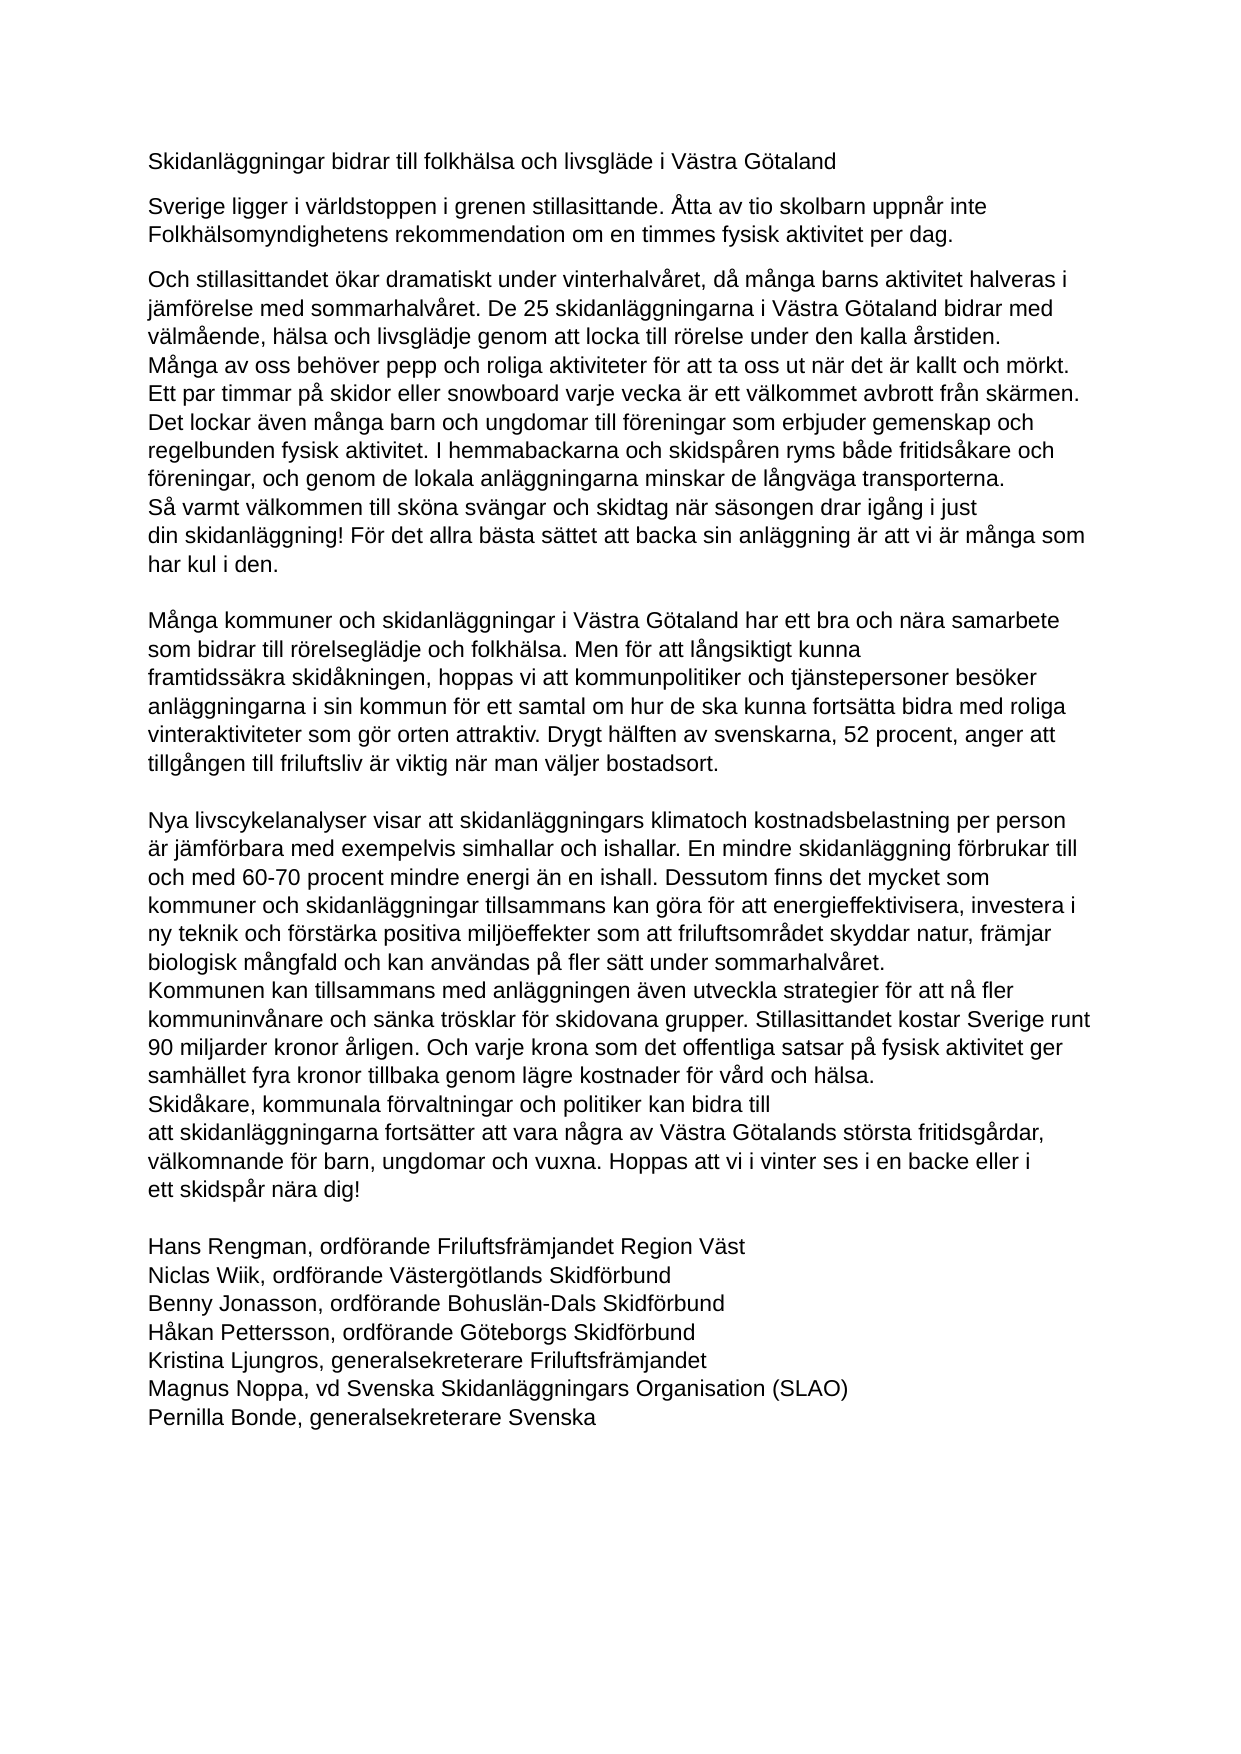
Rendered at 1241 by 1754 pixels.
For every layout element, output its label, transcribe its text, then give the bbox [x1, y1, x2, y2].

text Sverige ligger i världstoppen i grenen stillasittande. Åtta av tio skolbarn uppnår inte Folkhälsomyndighetens rekommendation om en timmes fysisk aktivitet per dag. [148, 193, 1093, 247]
text Skidanläggningar bidrar till folkhälsa och livsgläde i Västra Götaland [148, 148, 1093, 174]
text Och stillasittandet ökar dramatiskt under vinterhalvåret, då många barns aktivitet halveras i jämförelse med sommarhalvåret. De 25 skidanläggningarna i Västra Götaland bidrar med välmående, hälsa och livsglädje genom att locka till rörelse under den kalla årstiden. Många av oss behöver pepp och roliga aktiviteter för att ta oss ut när det är kallt och mörkt. Ett par timmar på skidor eller snowboard varje vecka är ett välkommet avbrott från skärmen. Det lockar även många barn och ungdomar till föreningar som erbjuder gemenskap och regelbunden fysisk aktivitet. I hemmabackarna och skidspåren ryms både fritidsåkare och föreningar, och genom de lokala anläggningarna minskar de långväga transporterna. Så varmt välkommen till sköna svängar och skidtag när säsongen drar igång i just din skidanläggning! För det allra bästa sättet att backa sin anläggning är att vi är många som har kul i den. Många kommuner och skidanläggningar i Västra Götaland har ett bra och nära samarbete som bidrar till rörelseglädje och folkhälsa. Men för att långsiktigt kunna framtidssäkra skidåkningen, hoppas vi att kommunpolitiker och tjänstepersoner besöker anläggningarna i sin kommun för ett samtal om hur de ska kunna fortsätta bidra med roliga vinteraktiviteter som gör orten attraktiv. Drygt hälften av svenskarna, 52 procent, anger att tillgången till friluftsliv är viktig när man väljer bostadsort. Nya livscykelanalyser visar att skidanläggningars klimatoch kostnadsbelastning per person är jämförbara med exempelvis simhallar och ishallar. En mindre skidanläggning förbrukar till och med 60-70 procent mindre energi än en ishall. Dessutom finns det mycket som kommuner och skidanläggningar tillsammans kan göra för att energieffektivisera, investera i ny teknik och förstärka positiva miljöeffekter som att friluftsområdet skyddar natur, främjar biologisk mångfald och kan användas på fler sätt under sommarhalvåret. Kommunen kan tillsammans med anläggningen även utveckla strategier för att nå fler kommuninvånare och sänka trösklar för skidovana grupper. Stillasittandet kostar Sverige runt 90 miljarder kronor årligen. Och varje krona som det offentliga satsar på fysisk aktivitet ger samhället fyra kronor tillbaka genom lägre kostnader för vård och hälsa. Skidåkare, kommunala förvaltningar och politiker kan bidra till att skidanläggningarna fortsätter att vara några av Västra Götalands största fritidsgårdar, välkomnande för barn, ungdomar och vuxna. Hoppas att vi i vinter ses i en backe eller i ett skidspår nära dig! Hans Rengman, ordförande Friluftsfrämjandet Region Väst Niclas Wiik, ordförande Västergötlands Skidförbund Benny Jonasson, ordförande Bohuslän-Dals Skidförbund Håkan Pettersson, ordförande Göteborgs Skidförbund Kristina Ljungros, generalsekreterare Friluftsfrämjandet Magnus Noppa, vd Svenska Skidanläggningars Organisation (SLAO) Pernilla Bonde, generalsekreterare Svenska [148, 266, 1093, 1430]
